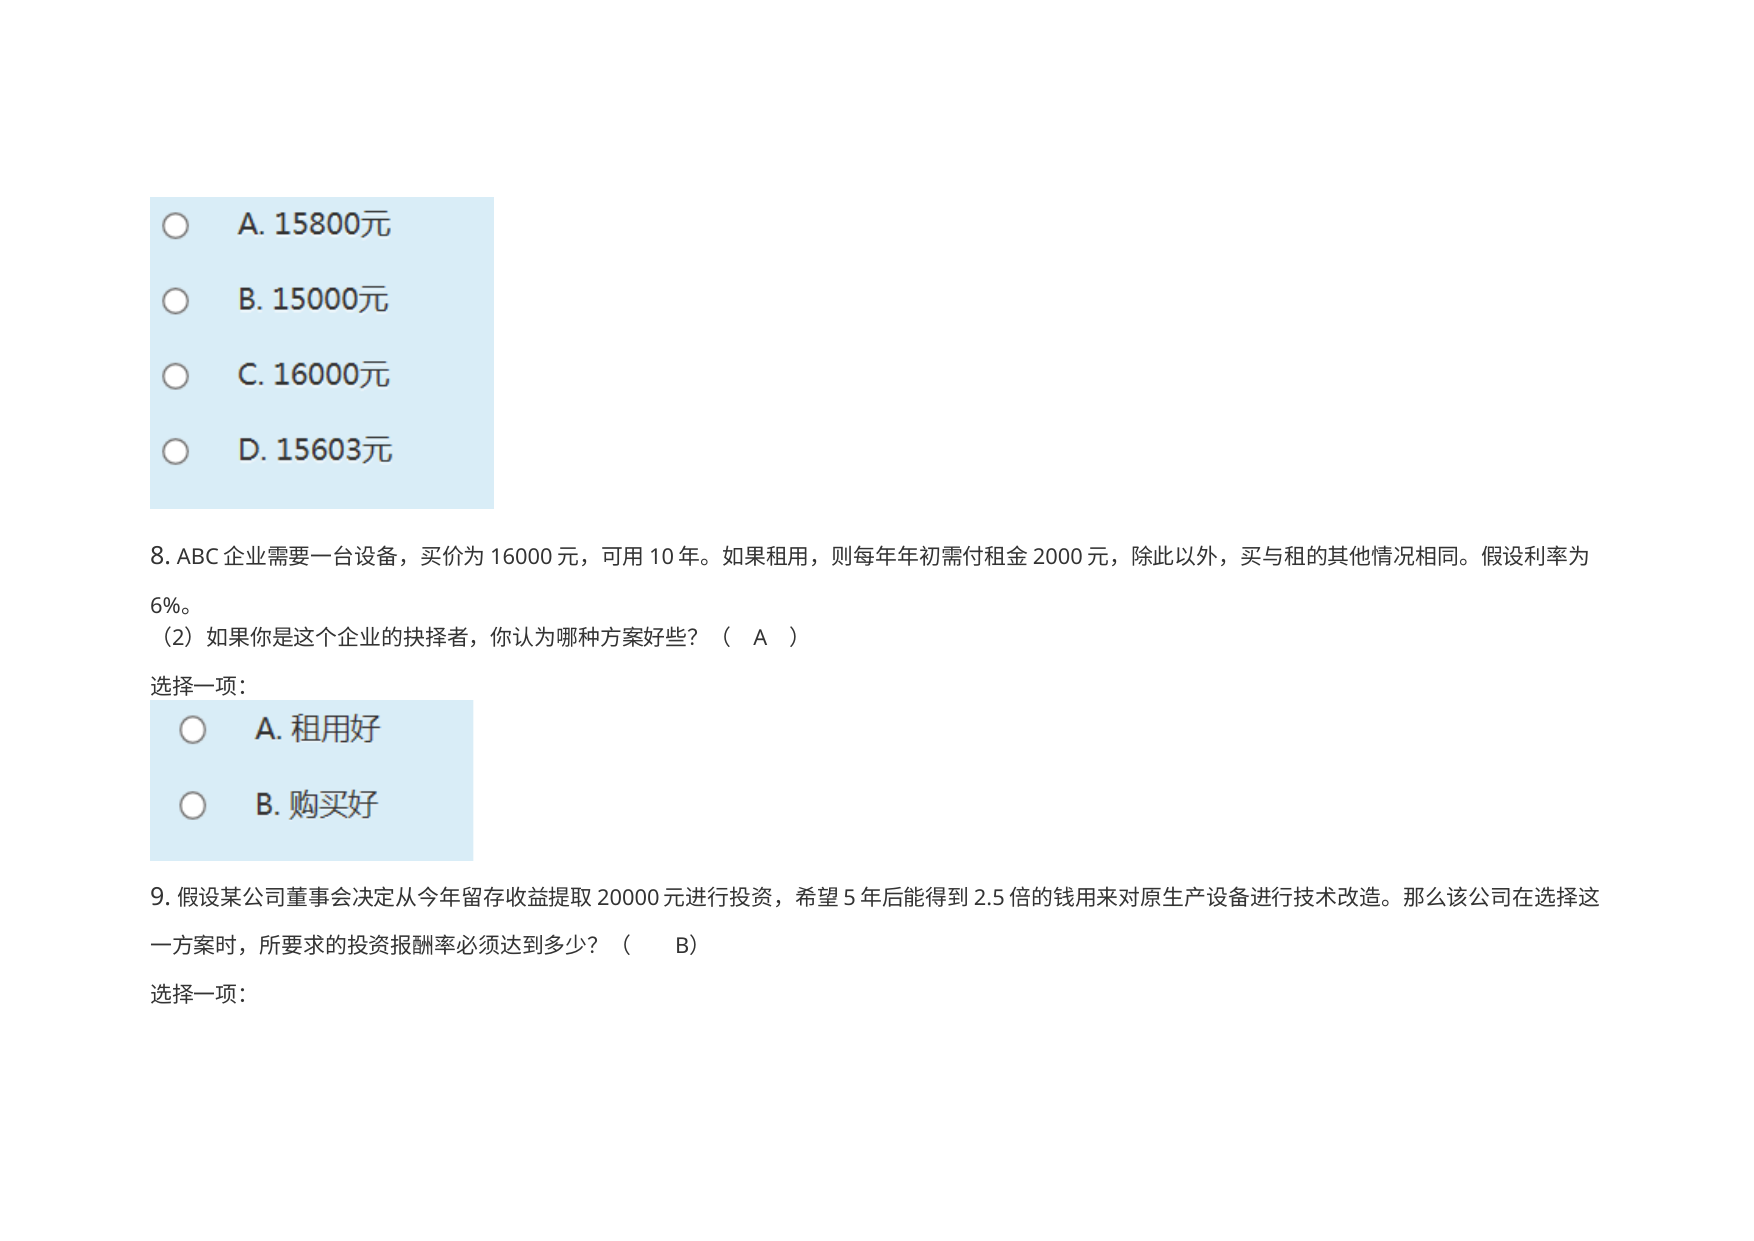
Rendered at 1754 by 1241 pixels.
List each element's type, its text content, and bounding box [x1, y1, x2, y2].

text 8. ABC企业需要一台设备，买价为16000元，可用10年。如果租用，则每年年初需付租金2000元，除此以外，买与租的其他情况相同。假设利率为6%。 （2）如果你是这个企业的抉择者，你认为哪种方案好些？（ A ） [150, 523, 1604, 653]
picture [150, 197, 494, 509]
text 9. 假设某公司董事会决定从今年留存收益提取20000元进行投资，希望5年后能得到2.5倍的钱用来对原生产设备进行技术改造。那么该公司在选择这一方案时，所要求的投资报酬率必须达到多少？（ B） [150, 863, 1604, 961]
picture [150, 700, 474, 861]
text 选择一项： [150, 976, 1604, 1009]
text 选择一项： [150, 668, 1604, 701]
